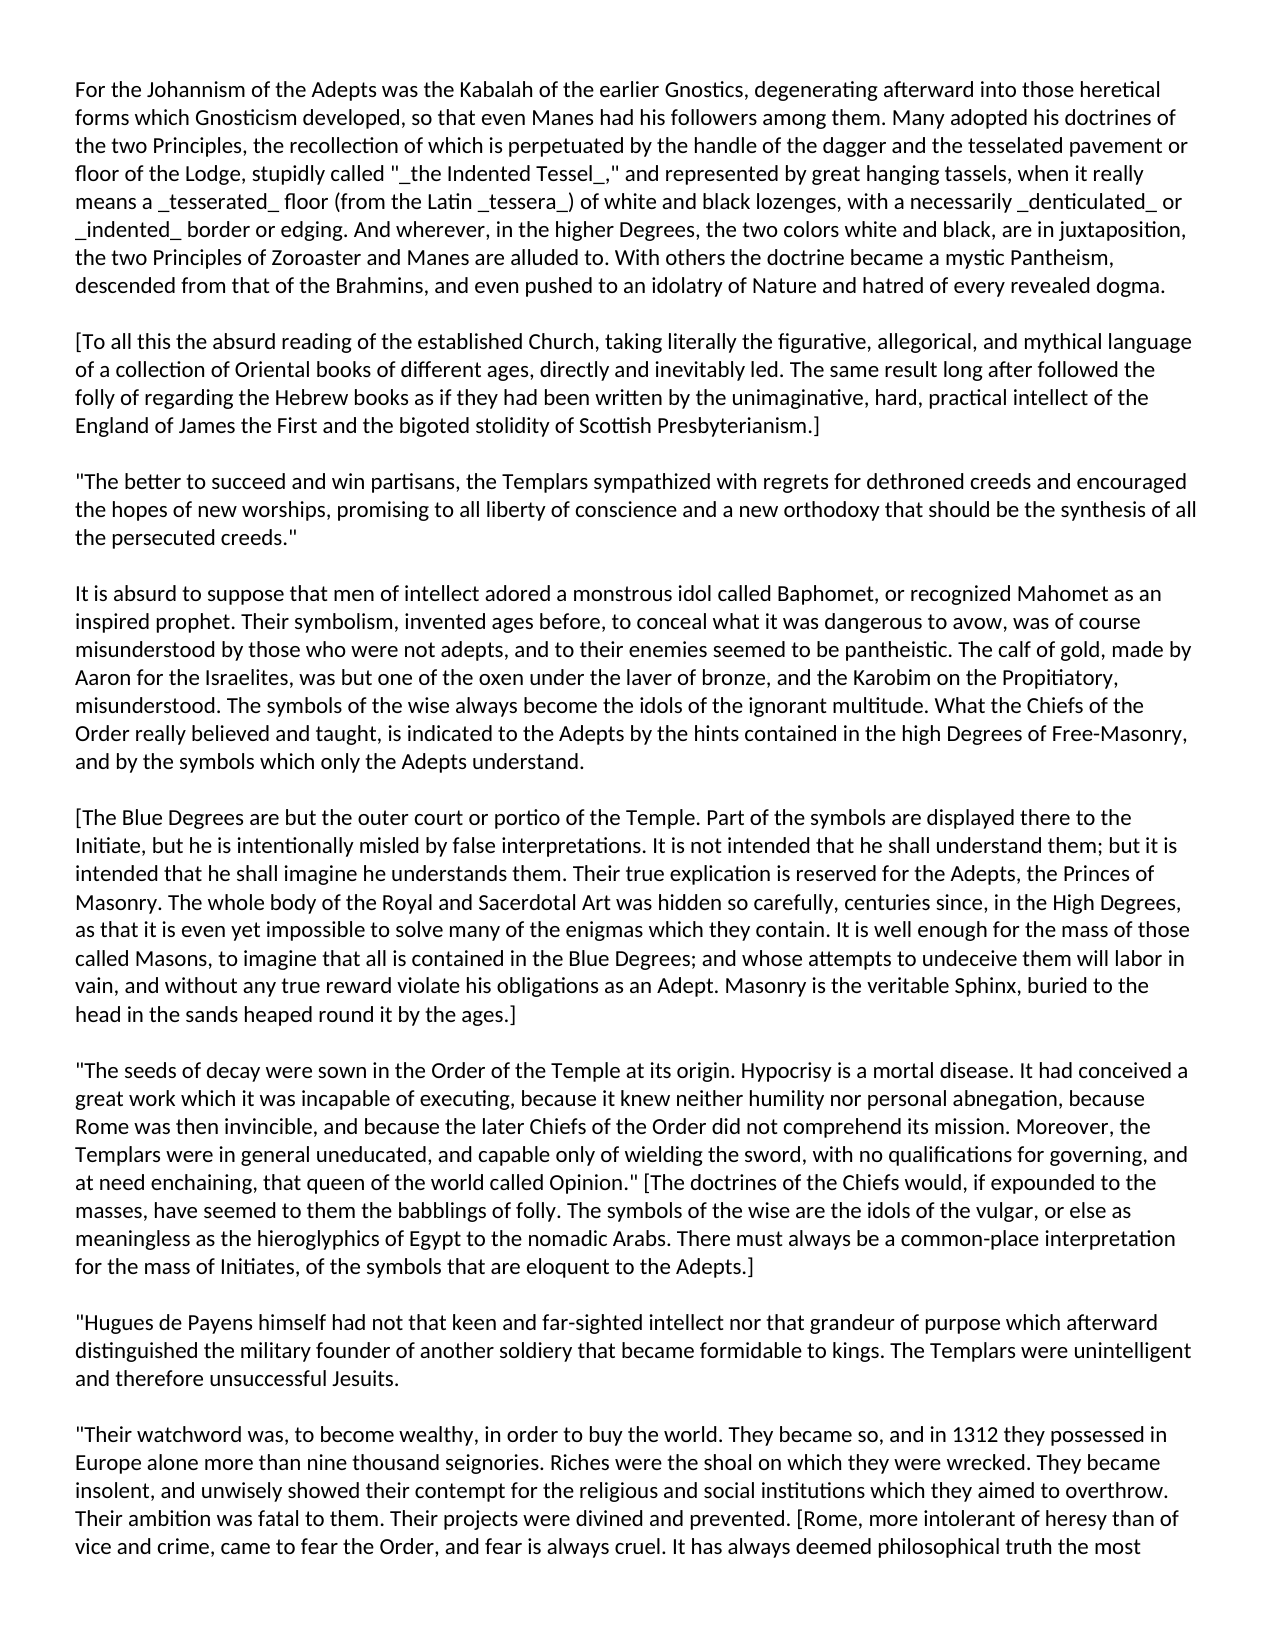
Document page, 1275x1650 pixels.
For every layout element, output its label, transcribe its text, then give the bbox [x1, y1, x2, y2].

text "Hugues de Payens himself had not that keen and far-sighted intellect nor that grandeur of purpose which afterward distinguished the military founder of another soldiery that became formidable to kings. The Templars were unintelligent and therefore unsuccessful Jesuits. [75, 1308, 1200, 1392]
text [To all this the absurd reading of the established Church, taking literally the figurative, allegorical, and mythical language of a collection of Oriental books of different ages, directly and inevitably led. The same result long after followed the folly of regarding the Hebrew books as if they had been written by the unimaginative, hard, practical intellect of the England of James the First and the bigoted stolidity of Scottish Presbyterianism.] [75, 327, 1200, 439]
text It is absurd to suppose that men of intellect adored a monstrous idol called Baphomet, or recognized Mahomet as an inspired prophet. Their symbolism, invented ages before, to conceal what it was dangerous to avow, was of course misunderstood by those who were not adepts, and to their enemies seemed to be pantheistic. The calf of gold, made by Aaron for the Israelites, was but one of the oxen under the laver of bronze, and the Karobim on the Propitiatory, misunderstood. The symbols of the wise always become the idols of the ignorant multitude. What the Chiefs of the Order really believed and taught, is indicated to the Adepts by the hints contained in the high Degrees of Free-Masonry, and by the symbols which only the Adepts understand. [75, 579, 1200, 776]
text "The better to succeed and win partisans, the Templars sympathized with regrets for dethroned creeds and encouraged the hopes of new worships, promising to all liberty of conscience and a new orthodoxy that should be the synthesis of all the persecuted creeds." [75, 467, 1200, 551]
text "The seeds of decay were sown in the Order of the Temple at its origin. Hypocrisy is a mortal disease. It had conceived a great work which it was incapable of executing, because it knew neither humility nor personal abnegation, because Rome was then invincible, and because the later Chiefs of the Order did not comprehend its mission. Moreover, the Templars were in general uneducated, and capable only of wielding the sword, with no qualifications for governing, and at need enchaining, that queen of the world called Opinion." [The doctrines of the Chiefs would, if expounded to the masses, have seemed to them the babblings of folly. The symbols of the wise are the idols of the vulgar, or else as meaningless as the hieroglyphics of Egypt to the nomadic Arabs. There must always be a common-place interpretation for the mass of Initiates, of the symbols that are eloquent to the Adepts.] [75, 1056, 1200, 1280]
text For the Johannism of the Adepts was the Kabalah of the earlier Gnostics, degenerating afterward into those heretical forms which Gnosticism developed, so that even Manes had his followers among them. Many adopted his doctrines of the two Principles, the recollection of which is perpetuated by the handle of the dagger and the tesselated pavement or floor of the Lodge, stupidly called "_the Indented Tessel_," and represented by great hanging tassels, when it really means a _tesserated_ floor (from the Latin _tessera_) of white and black lozenges, with a necessarily _denticulated_ or _indented_ border or edging. And wherever, in the higher Degrees, the two colors white and black, are in juxtaposition, the two Principles of Zoroaster and Manes are alluded to. With others the doctrine became a mystic Pantheism, descended from that of the Brahmins, and even pushed to an idolatry of Nature and hatred of every revealed dogma. [75, 75, 1200, 299]
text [75, 1420, 1200, 1560]
text [The Blue Degrees are but the outer court or portico of the Temple. Part of the symbols are displayed there to the Initiate, but he is intentionally misled by false interpretations. It is not intended that he shall understand them; but it is intended that he shall imagine he understands them. Their true explication is reserved for the Adepts, the Princes of Masonry. The whole body of the Royal and Sacerdotal Art was hidden so carefully, centuries since, in the High Degrees, as that it is even yet impossible to solve many of the enigmas which they contain. It is well enough for the mass of those called Masons, to imagine that all is contained in the Blue Degrees; and whose attempts to undeceive them will labor in vain, and without any true reward violate his obligations as an Adept. Masonry is the veritable Sphinx, buried to the head in the sands heaped round it by the ages.] [75, 803, 1200, 1028]
